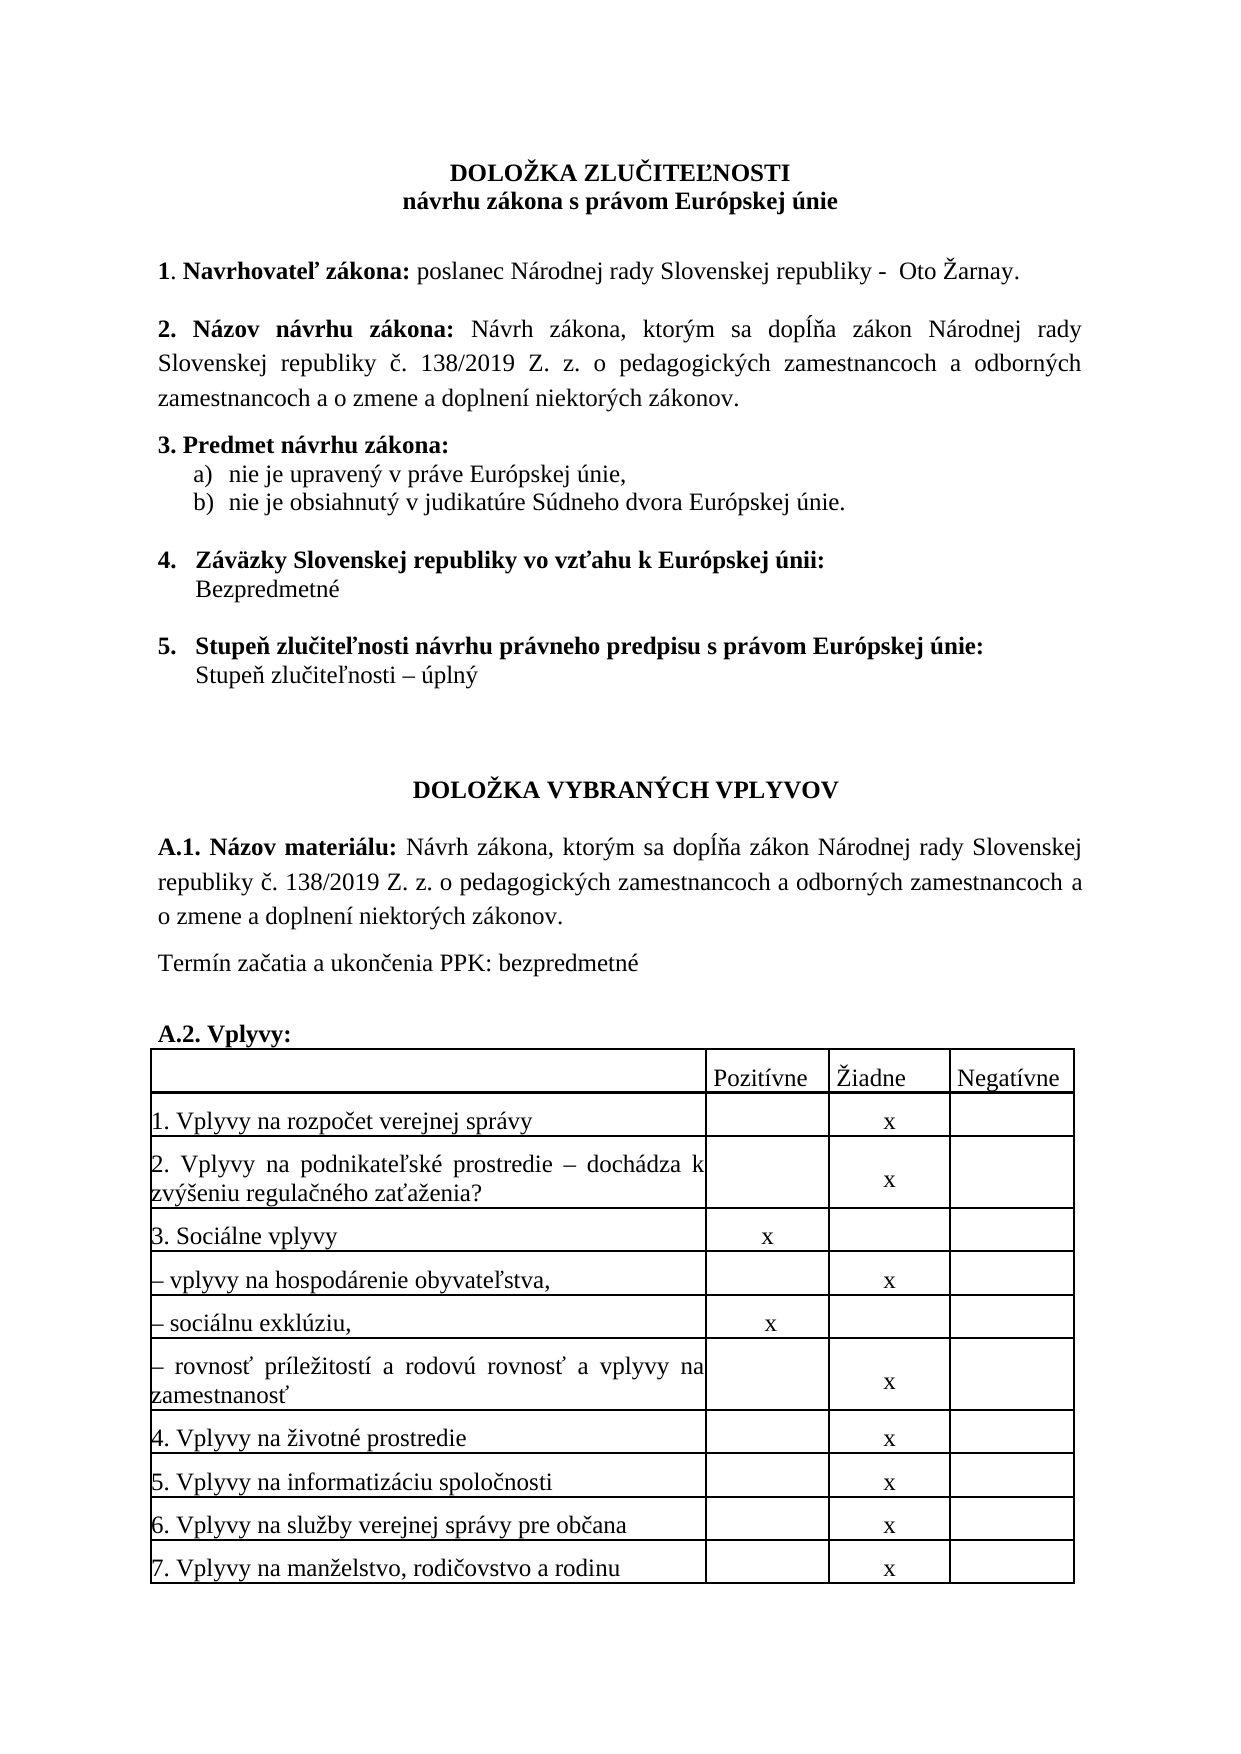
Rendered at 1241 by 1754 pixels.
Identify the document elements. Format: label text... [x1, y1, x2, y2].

table_cell 2. Vplyvy na podnikateľské prostredie – dochádza k zvýšeniu regulačného zaťaženia? [152, 1137, 705, 1207]
table_cell – rovnosť príležitostí a rodovú rovnosť a vplyvy na zamestnanosť [152, 1339, 705, 1409]
table_cell – vplyvy na hospodárenie obyvateľstva, [152, 1252, 705, 1293]
text DOLOŽKA ZLUČITEĽNOSTI [158, 158, 1082, 186]
table_cell [707, 1339, 828, 1409]
table_cell [707, 1094, 828, 1135]
table_cell x [830, 1094, 949, 1135]
table_cell [951, 1296, 1073, 1337]
text A.1. Názov materiálu: Návrh zákona, ktorým sa dopĺňa zákon Národnej rady Slovenskej republiky č. 138/2019 Z. z. o pedagogických zamestnancoch a odborných zamestnancoch a o zmene a doplnení niektorých zákonov. [158, 832, 1082, 930]
text DOLOŽKA VYBRANÝCH VPLYVOV [158, 775, 1094, 804]
text 3. Predmet návrhu zákona: [158, 430, 1073, 459]
table_cell [707, 1411, 828, 1452]
table_cell 5. Vplyvy na informatizáciu spoločnosti [152, 1454, 705, 1496]
table_cell [951, 1541, 1073, 1582]
table_cell [707, 1541, 828, 1582]
table_header Negatívne [951, 1050, 1073, 1091]
text b) nie je obsiahnutý v judikatúre Súdneho dvora Európskej únie. [193, 487, 1082, 516]
text Termín začatia a ukončenia PPK: bezpredmetné [158, 948, 1082, 977]
text návrhu zákona s právom Európskej únie [158, 186, 1082, 215]
table_cell [707, 1252, 828, 1293]
table_cell 4. Vplyvy na životné prostredie [152, 1411, 705, 1452]
table_cell 3. Sociálne vplyvy [152, 1209, 705, 1250]
table_cell x [830, 1252, 949, 1293]
table_cell x [830, 1498, 949, 1539]
table_cell [951, 1137, 1073, 1207]
table_cell x [830, 1137, 949, 1207]
table_cell [951, 1094, 1073, 1135]
table_cell x [830, 1454, 949, 1496]
text 5. Stupeň zlučiteľnosti návrhu právneho predpisu s právom Európskej únie: [158, 631, 1082, 660]
table_header [152, 1050, 705, 1091]
table_cell [707, 1137, 828, 1207]
table_cell – sociálnu exklúziu, [152, 1296, 705, 1337]
table_cell [951, 1454, 1073, 1496]
text a) nie je upravený v práve Európskej únie, [193, 459, 1082, 487]
table_cell 6. Vplyvy na služby verejnej správy pre občana [152, 1498, 705, 1539]
text Stupeň zlučiteľnosti – úplný [158, 660, 1082, 689]
text 2. Názov návrhu zákona: Návrh zákona, ktorým sa dopĺňa zákon Národnej rady Slovenskej republiky č. 138/2019 Z. z. o pedagogických zamestnancoch a odborných zamestnancoch a o zmene a doplnení niektorých zákonov. [158, 314, 1082, 412]
table_cell [951, 1252, 1073, 1293]
table_cell [951, 1339, 1073, 1409]
table_cell 1. Vplyvy na rozpočet verejnej správy [152, 1094, 705, 1135]
table_cell x [707, 1296, 828, 1337]
text 4. Záväzky Slovenskej republiky vo vzťahu k Európskej únii: [158, 545, 1082, 574]
text 1. Navrhovateľ zákona: poslanec Národnej rady Slovenskej republiky - Oto Žarnay. [158, 256, 1082, 285]
text A.2. Vplyvy: [158, 1019, 1082, 1048]
table_cell x [830, 1339, 949, 1409]
table_cell [951, 1498, 1073, 1539]
table_cell [707, 1454, 828, 1496]
text Bezpredmetné [158, 574, 1082, 602]
table_cell x [830, 1411, 949, 1452]
table_cell [830, 1209, 949, 1250]
table_cell [830, 1296, 949, 1337]
table_cell x [830, 1541, 949, 1582]
table_cell [951, 1411, 1073, 1452]
table_cell [951, 1209, 1073, 1250]
table_cell 7. Vplyvy na manželstvo, rodičovstvo a rodinu [152, 1541, 705, 1582]
table_cell x [707, 1209, 828, 1250]
table_header Pozitívne [707, 1050, 828, 1091]
table_header Žiadne [830, 1050, 949, 1091]
table_cell [707, 1498, 828, 1539]
